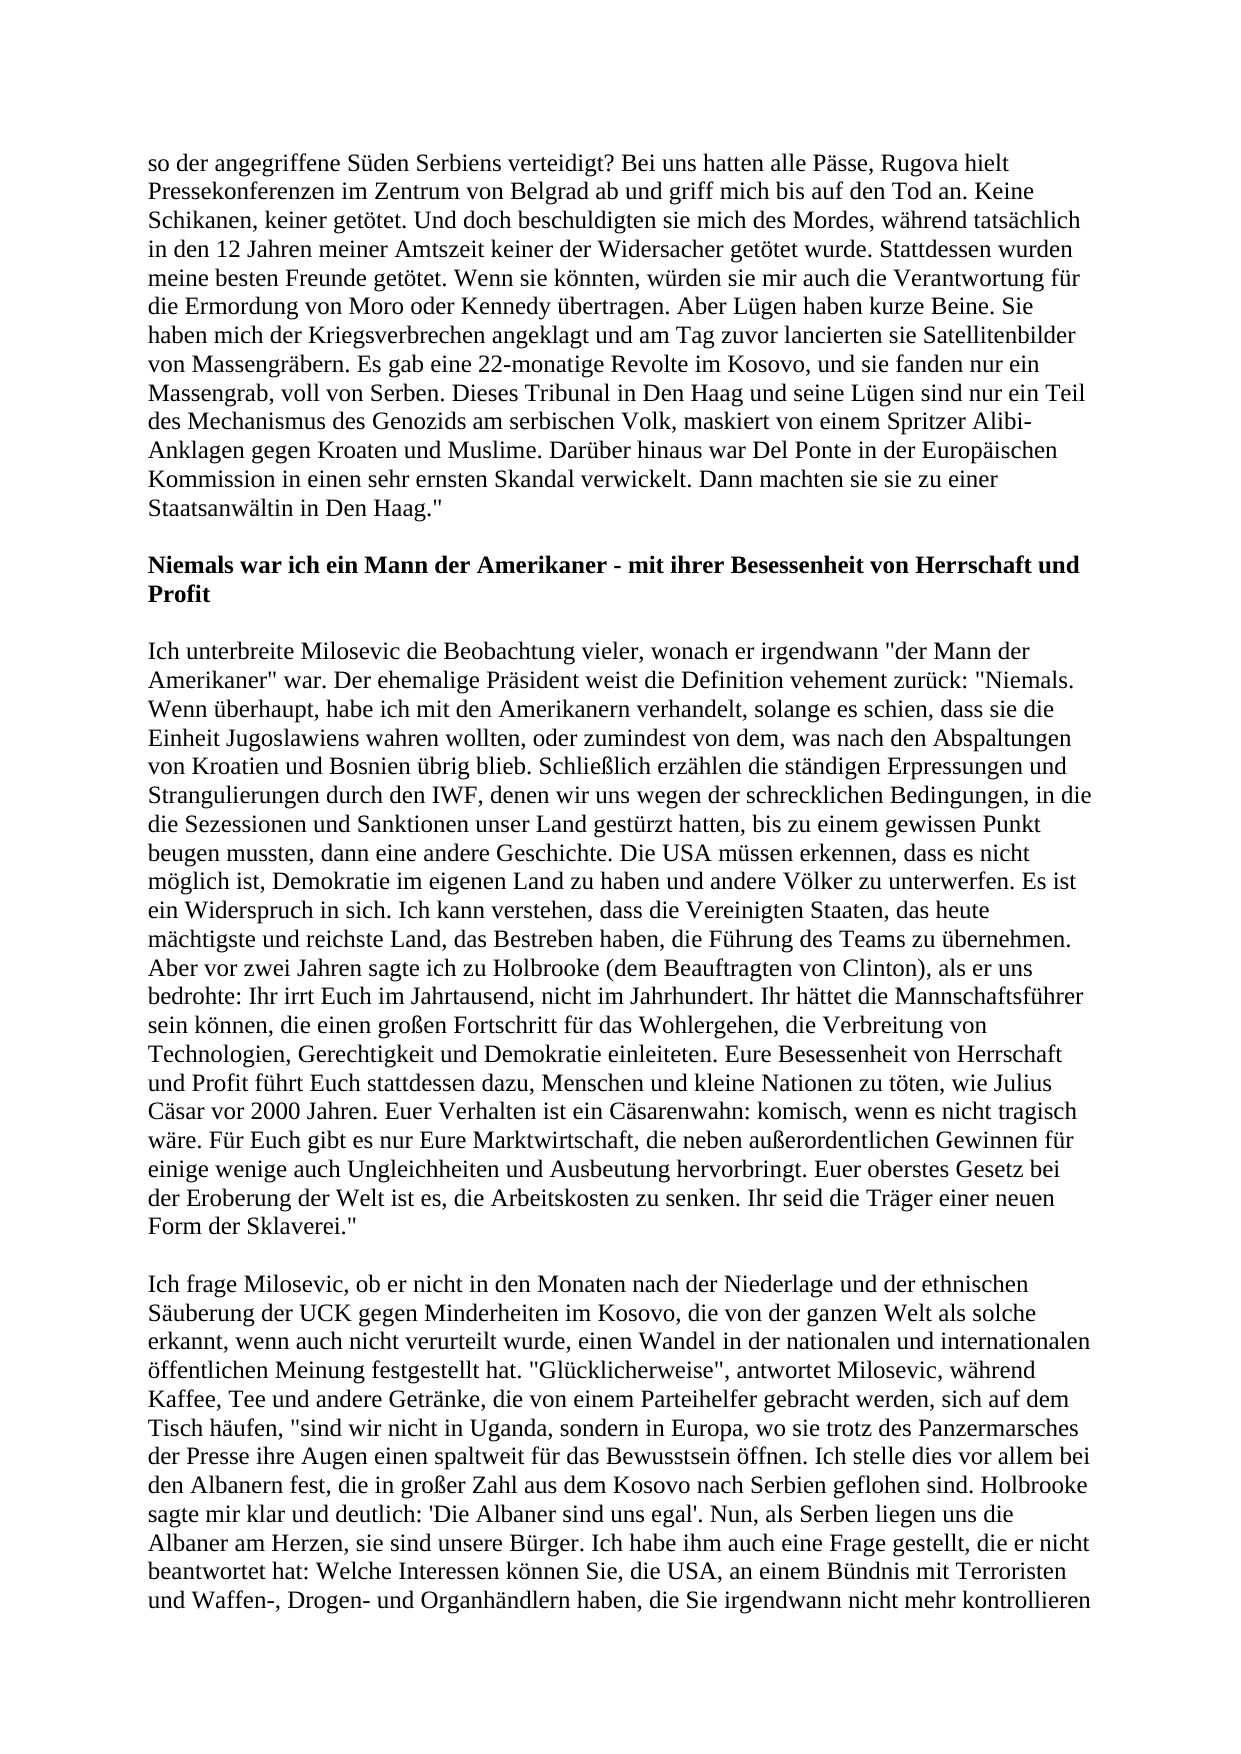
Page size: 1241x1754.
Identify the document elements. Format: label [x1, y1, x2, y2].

text [148, 148, 1093, 1614]
